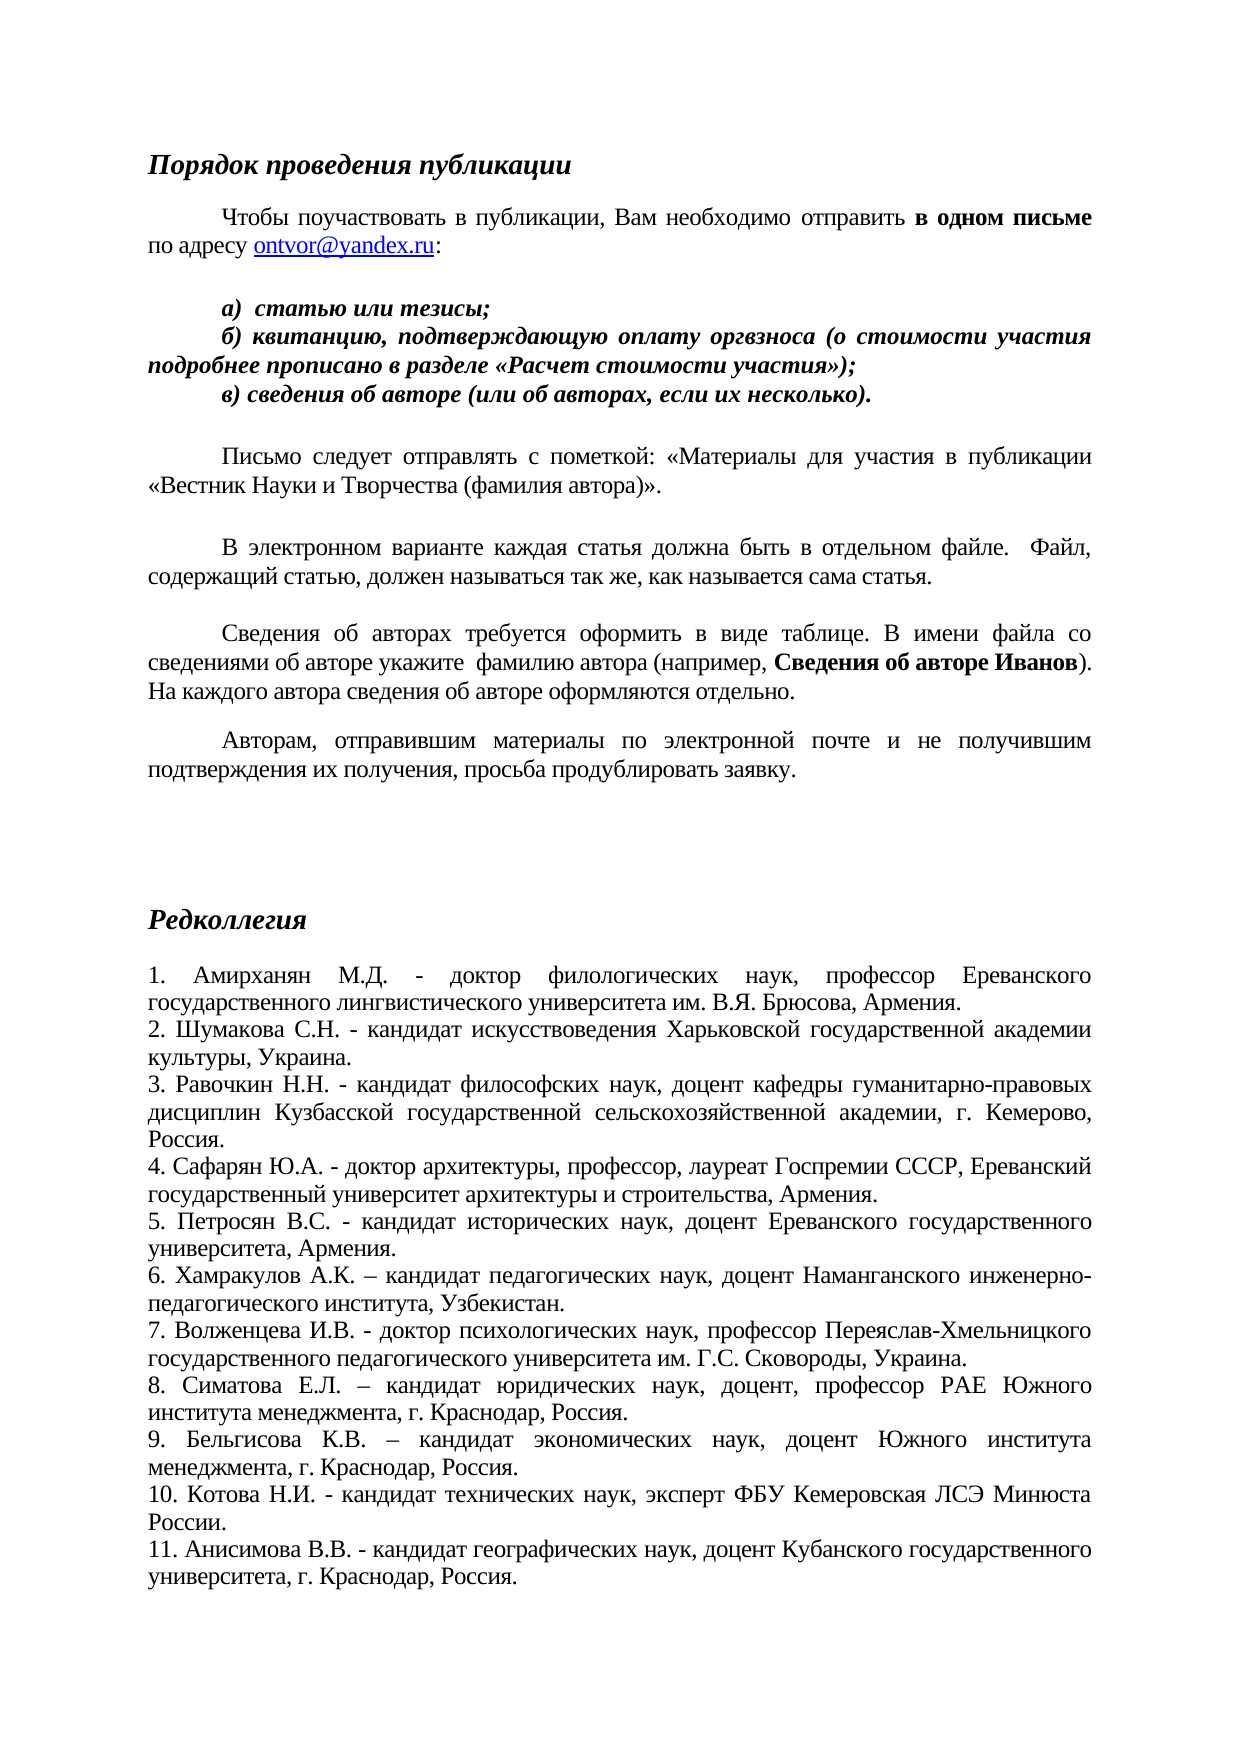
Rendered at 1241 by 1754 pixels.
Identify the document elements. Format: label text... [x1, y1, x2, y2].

text Авторам, отправившим материалы по электронной почте и не получившим подтверждения их получения, просьба продублировать заявку. [148, 726, 1092, 783]
text 9. Бельгисова К.В. – кандидат экономических наук, доцент Южного института менеджмента, г. Краснодар, Россия. [148, 1426, 1092, 1481]
text Письмо следует отправлять с пометкой: «Материалы для участия в публикации «Вестник Науки и Творчества (фамилия автора)». [148, 441, 1092, 499]
text 3. Равочкин Н.Н. - кандидат философских наук, доцент кафедры гуманитарно-правовых дисциплин Кузбасской государственной сельскохозяйственной академии, г. Кемерово, Россия. [148, 1071, 1092, 1153]
text Порядок проведения публикации [148, 148, 1092, 181]
text 4. Сафарян Ю.А. - доктор архитектуры, профессор, лауреат Госпремии СССР, Ереванский государственный университет архитектуры и строительства, Армения. [148, 1153, 1092, 1207]
text 7. Волженцева И.В. - доктор психологических наук, профессор Переяслав-Хмельницкого государственного педагогического университета им. Г.С. Сковороды, Украина. [148, 1317, 1092, 1371]
text а) статью или тезисы; [148, 293, 1092, 321]
text 2. Шумакова С.Н. - кандидат искусствоведения Харьковской государственной академии культуры, Украина. [148, 1016, 1092, 1071]
text Сведения об авторах требуется оформить в виде таблице. В имени файла со сведениями об авторе укажите фамилию автора (например, Сведения об авторе Иванов). На каждого автора сведения об авторе оформляются отдельно. [148, 618, 1092, 705]
text Чтобы поучаствовать в публикации, Вам необходимо отправить в одном письме по адресу ontvor@yandex.ru: [148, 202, 1092, 259]
text 10. Котова Н.И. - кандидат технических наук, эксперт ФБУ Кемеровская ЛСЭ Минюста России. [148, 1481, 1092, 1536]
text в) сведения об авторе (или об авторах, если их несколько). [148, 379, 1092, 408]
text В электронном варианте каждая статья должна быть в отдельном файле. Файл, содержащий статью, должен называться так же, как называется сама статья. [148, 532, 1092, 590]
text б) квитанцию, подтверждающую оплату оргвзноса (о стоимости участия подробнее прописано в разделе «Расчет стоимости участия»); [148, 321, 1092, 379]
text 6. Хамракулов А.К. – кандидат педагогических наук, доцент Наманганского инженерно-педагогического института, Узбекистан. [148, 1262, 1092, 1317]
text Редколлегия [148, 902, 1092, 935]
text 5. Петросян В.С. - кандидат исторических наук, доцент Ереванского государственного университета, Армения. [148, 1207, 1092, 1262]
text 11. Анисимова В.В. - кандидат географических наук, доцент Кубанского государственного университета, г. Краснодар, Россия. [148, 1536, 1092, 1590]
text 1. Амирханян М.Д. - доктор филологических наук, профессор Ереванского государственного лингвистического университета им. В.Я. Брюсова, Армения. [148, 961, 1092, 1016]
text 8. Симатова Е.Л. – кандидат юридических наук, доцент, профессор РАЕ Южного института менеджмента, г. Краснодар, Россия. [148, 1371, 1092, 1426]
